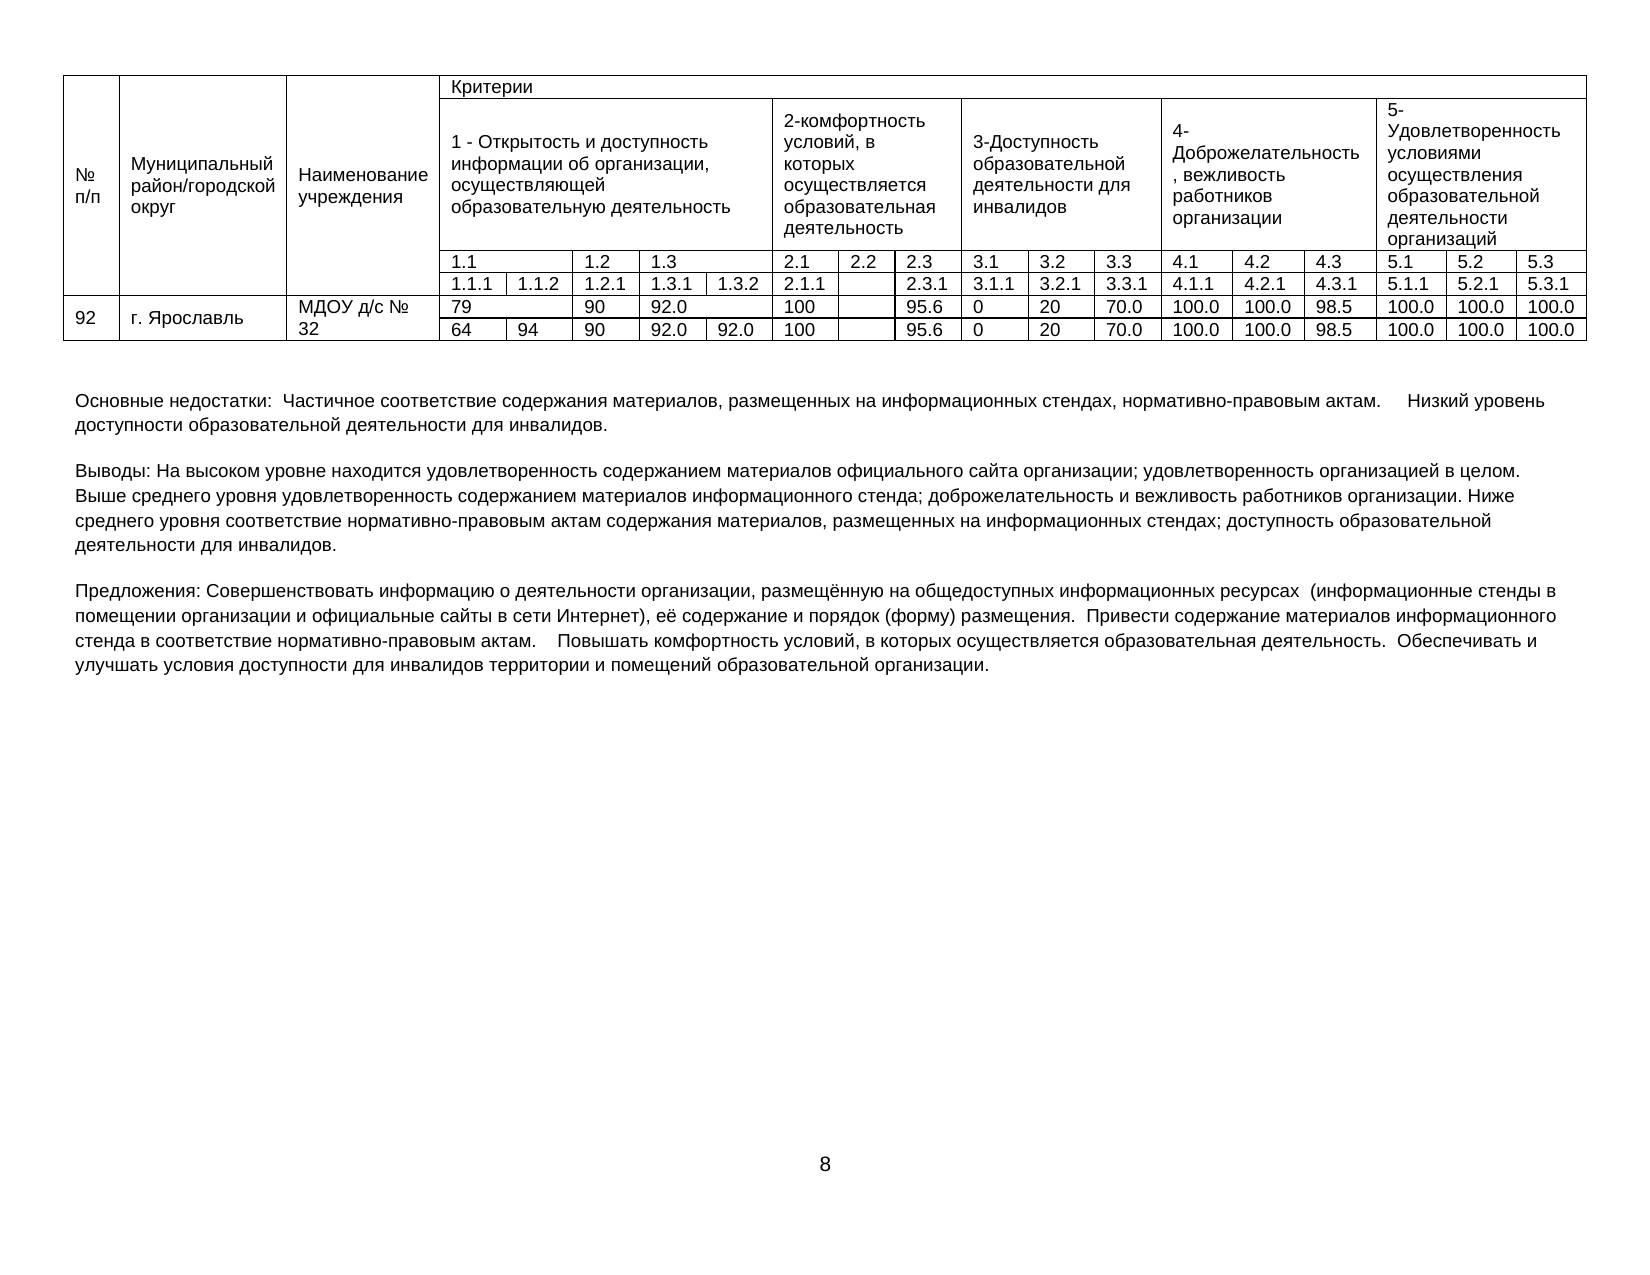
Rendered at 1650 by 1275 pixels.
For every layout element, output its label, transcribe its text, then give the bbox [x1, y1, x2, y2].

table_cell 1.3.2 [707, 273, 772, 295]
table_cell 2.2 [839, 251, 894, 272]
table_cell 5.1.1 [1377, 273, 1446, 295]
table_cell 100.0 [1447, 296, 1516, 317]
table_cell 5.1 [1377, 251, 1446, 272]
text Выводы: На высоком уровне находится удовлетворенность содержанием материалов официального сайта организации; удовлетворенность организацией в целом. Выше среднего уровня удовлетворенность содержанием материалов информационного стенда; доброжелательность и вежливость работников организации. Ниже среднего уровня соответствие нормативно-правовым актам содержания материалов, размещенных на информационных стендах; доступность образовательной деятельности для инвалидов. [75, 460, 1575, 556]
table_cell 1.1 [440, 251, 572, 272]
table_cell 90 [573, 319, 639, 340]
table_cell 94 [507, 319, 572, 340]
table_cell 3-Доступность образовательной деятельности для инвалидов [962, 99, 1161, 249]
table_cell 98.5 [1305, 319, 1376, 340]
table_cell 1 - Открытость и доступность информации об организации, осуществляющей образовательную деятельность [440, 99, 772, 249]
table_cell 3.3 [1095, 251, 1161, 272]
table_header Критерии [440, 76, 1586, 98]
table_cell 3.1 [962, 251, 1028, 272]
table_cell [839, 319, 894, 340]
table_cell 3.2.1 [1029, 273, 1094, 295]
table_cell 5.2 [1447, 251, 1516, 272]
table_cell 79 [440, 296, 572, 317]
table_cell 4-Доброжелательность, вежливость работников организации [1162, 99, 1376, 249]
table_cell 3.2 [1029, 251, 1094, 272]
table_cell 1.2 [573, 251, 639, 272]
table_cell 0 [962, 319, 1028, 340]
table_cell 2-комфортность условий, в которых осуществляется образовательная деятельность [773, 99, 961, 249]
table_cell 4.3 [1305, 251, 1376, 272]
table_cell 95.6 [896, 319, 961, 340]
table_cell 1.1.2 [507, 273, 572, 295]
table_cell 3.1.1 [962, 273, 1028, 295]
table_cell 92.0 [640, 296, 772, 317]
table_cell 100.0 [1377, 319, 1446, 340]
table_cell 1.3.1 [640, 273, 706, 295]
table_cell 5.2.1 [1447, 273, 1516, 295]
table_cell 70.0 [1095, 319, 1161, 340]
table_cell 4.2 [1233, 251, 1304, 272]
table_cell 0 [962, 296, 1028, 317]
table_cell 92.0 [640, 319, 706, 340]
table_cell 98.5 [1305, 296, 1376, 317]
table_cell 100.0 [1162, 296, 1232, 317]
table_cell 100.0 [1233, 296, 1304, 317]
table_header Муниципальный район/городской округ [120, 76, 286, 295]
table_cell 1.2.1 [573, 273, 639, 295]
table_cell 5-Удовлетворенность условиями осуществления образовательной деятельности организаций [1377, 99, 1586, 249]
table_cell 20 [1029, 319, 1094, 340]
table_cell 4.1.1 [1162, 273, 1232, 295]
table_cell 100.0 [1233, 319, 1304, 340]
table_cell 70.0 [1095, 296, 1161, 317]
table_cell 2.3 [896, 251, 961, 272]
table_cell 100.0 [1447, 319, 1516, 340]
table_cell 5.3.1 [1517, 273, 1586, 295]
text Предложения: Совершенствовать информацию о деятельности организации, размещённую на общедоступных информационных ресурсах (информационные стенды в помещении организации и официальные сайты в сети Интернет), её содержание и порядок (форму) размещения. Привести содержание материалов информационного стенда в соответствие нормативно-правовым актам. Повышать комфортность условий, в которых осуществляется образовательная деятельность. Обеспечивать и улучшать условия доступности для инвалидов территории и помещений образовательной организации. [75, 580, 1575, 676]
table_cell МДОУ д/с № 32 [287, 296, 439, 340]
table_cell 100 [773, 319, 838, 340]
table_cell 20 [1029, 296, 1094, 317]
table_cell 2.3.1 [896, 273, 961, 295]
table_cell [839, 273, 894, 295]
table_cell 100.0 [1162, 319, 1232, 340]
table_cell 92.0 [707, 319, 772, 340]
table_cell [839, 296, 894, 317]
table_cell 1.3 [640, 251, 772, 272]
table_cell 64 [440, 319, 506, 340]
table_cell г. Ярославль [120, 296, 286, 340]
table_cell 100.0 [1517, 319, 1586, 340]
table_cell 2.1 [773, 251, 838, 272]
table_cell 100 [773, 296, 838, 317]
table_cell 100.0 [1517, 296, 1586, 317]
table_cell 92 [64, 296, 119, 340]
table_cell 4.3.1 [1305, 273, 1376, 295]
table_cell 95.6 [896, 296, 961, 317]
table_cell 5.3 [1517, 251, 1586, 272]
table_cell 2.1.1 [773, 273, 838, 295]
table_cell 4.1 [1162, 251, 1232, 272]
table_cell 90 [573, 296, 639, 317]
table_header № п/п [64, 76, 119, 295]
table_header Наименование учреждения [287, 76, 439, 295]
table_cell 1.1.1 [440, 273, 506, 295]
table_cell 4.2.1 [1233, 273, 1304, 295]
table_cell 100.0 [1377, 296, 1446, 317]
text Основные недостатки: Частичное соответствие содержания материалов, размещенных на информационных стендах, нормативно-правовым актам. Низкий уровень доступности образовательной деятельности для инвалидов. [75, 389, 1575, 436]
table_cell 3.3.1 [1095, 273, 1161, 295]
